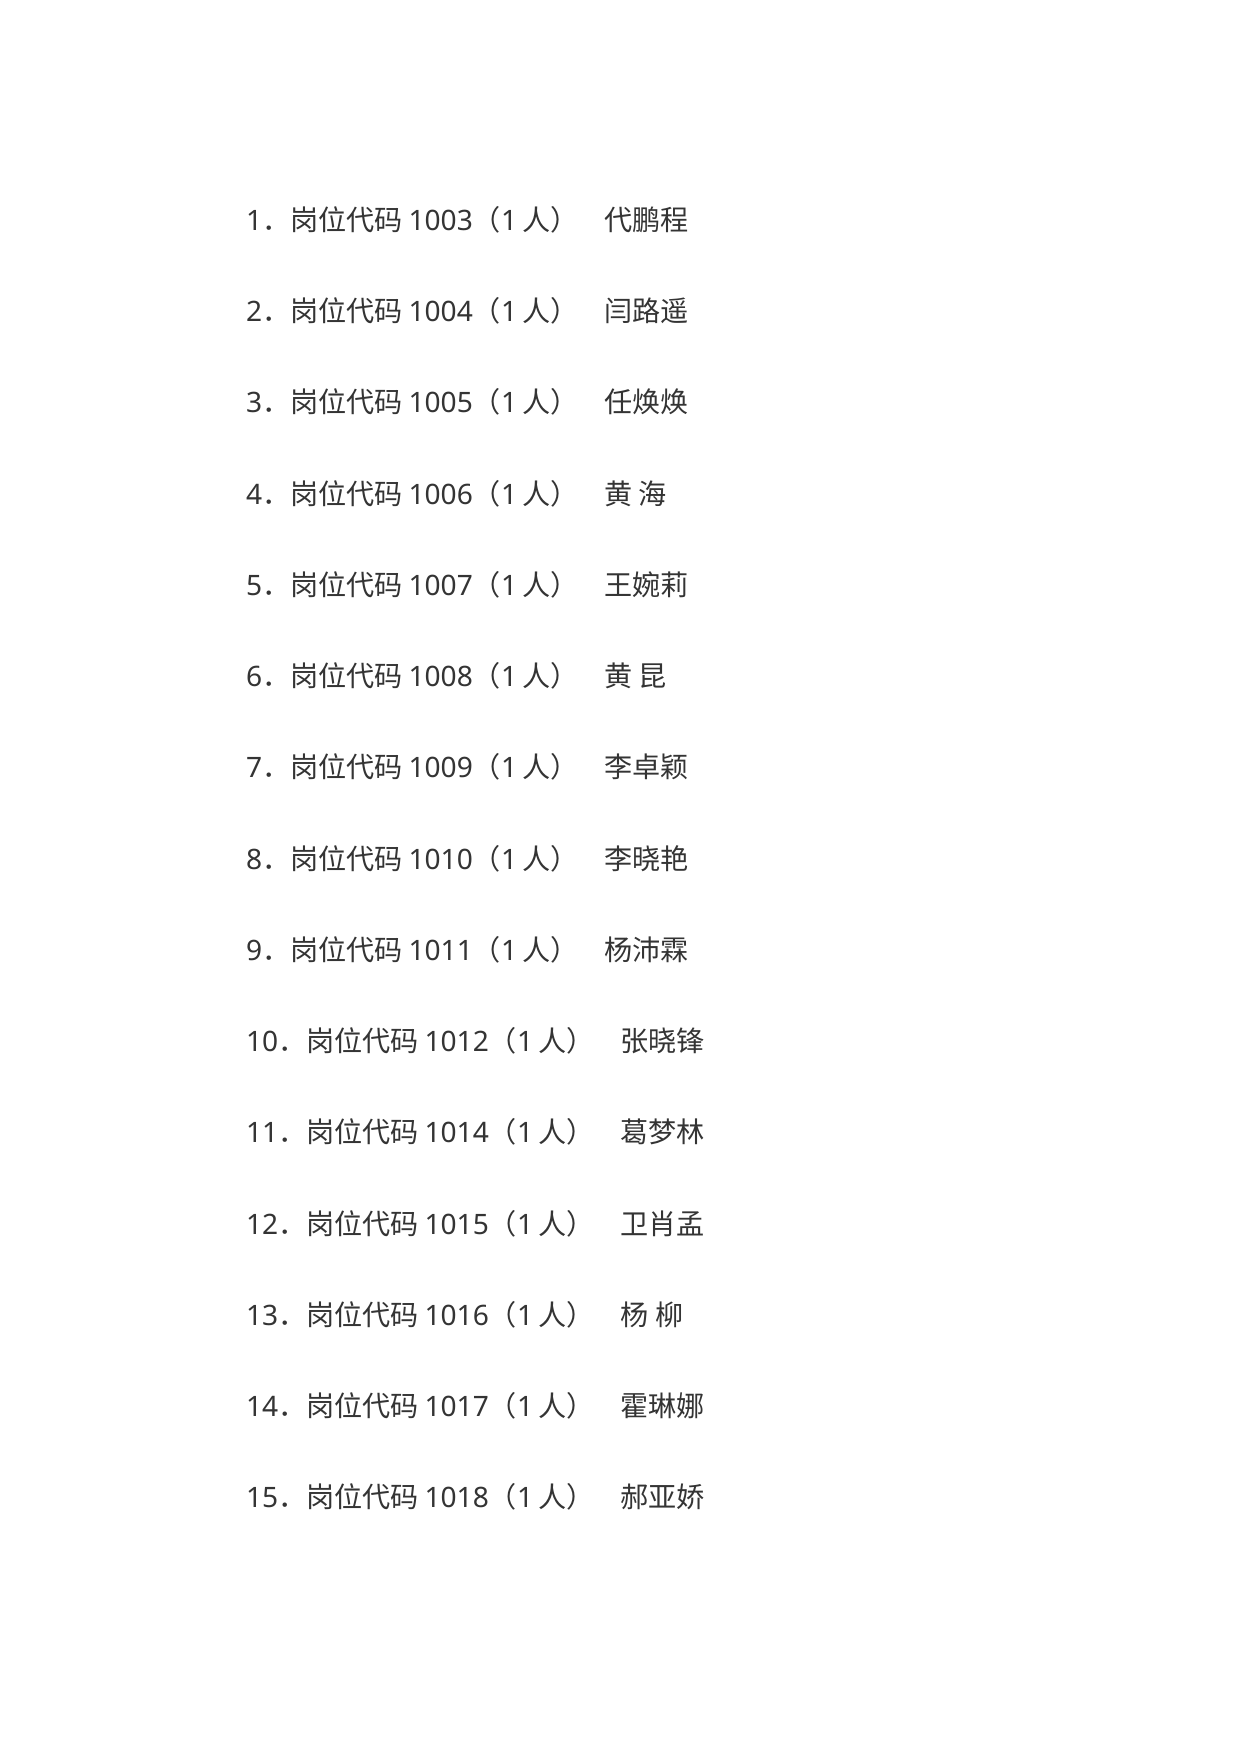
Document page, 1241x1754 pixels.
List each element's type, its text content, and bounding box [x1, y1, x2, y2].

text 5．岗位代码1007（1人） 王婉莉 [187, 546, 1053, 621]
text 6．岗位代码1008（1人） 黄 昆 [187, 637, 1053, 712]
text 12．岗位代码1015（1人） 卫肖孟 [187, 1184, 1053, 1259]
text 7．岗位代码1009（1人） 李卓颖 [187, 728, 1053, 803]
text 13．岗位代码1016（1人） 杨 柳 [187, 1276, 1053, 1351]
text 15．岗位代码1018（1人） 郝亚娇 [187, 1458, 1053, 1533]
text 10．岗位代码1012（1人） 张晓锋 [187, 1002, 1053, 1077]
text 11．岗位代码1014（1人） 葛梦林 [187, 1093, 1053, 1168]
text 8．岗位代码1010（1人） 李晓艳 [187, 819, 1053, 894]
text 2．岗位代码1004（1人） 闫路遥 [187, 272, 1053, 347]
text 4．岗位代码1006（1人） 黄 海 [187, 454, 1053, 529]
text 1．岗位代码1003（1人） 代鹏程 [187, 181, 1053, 256]
text 9．岗位代码1011（1人） 杨沛霖 [187, 911, 1053, 986]
text 3．岗位代码1005（1人） 任焕焕 [187, 363, 1053, 438]
text 14．岗位代码1017（1人） 霍琳娜 [187, 1367, 1053, 1442]
